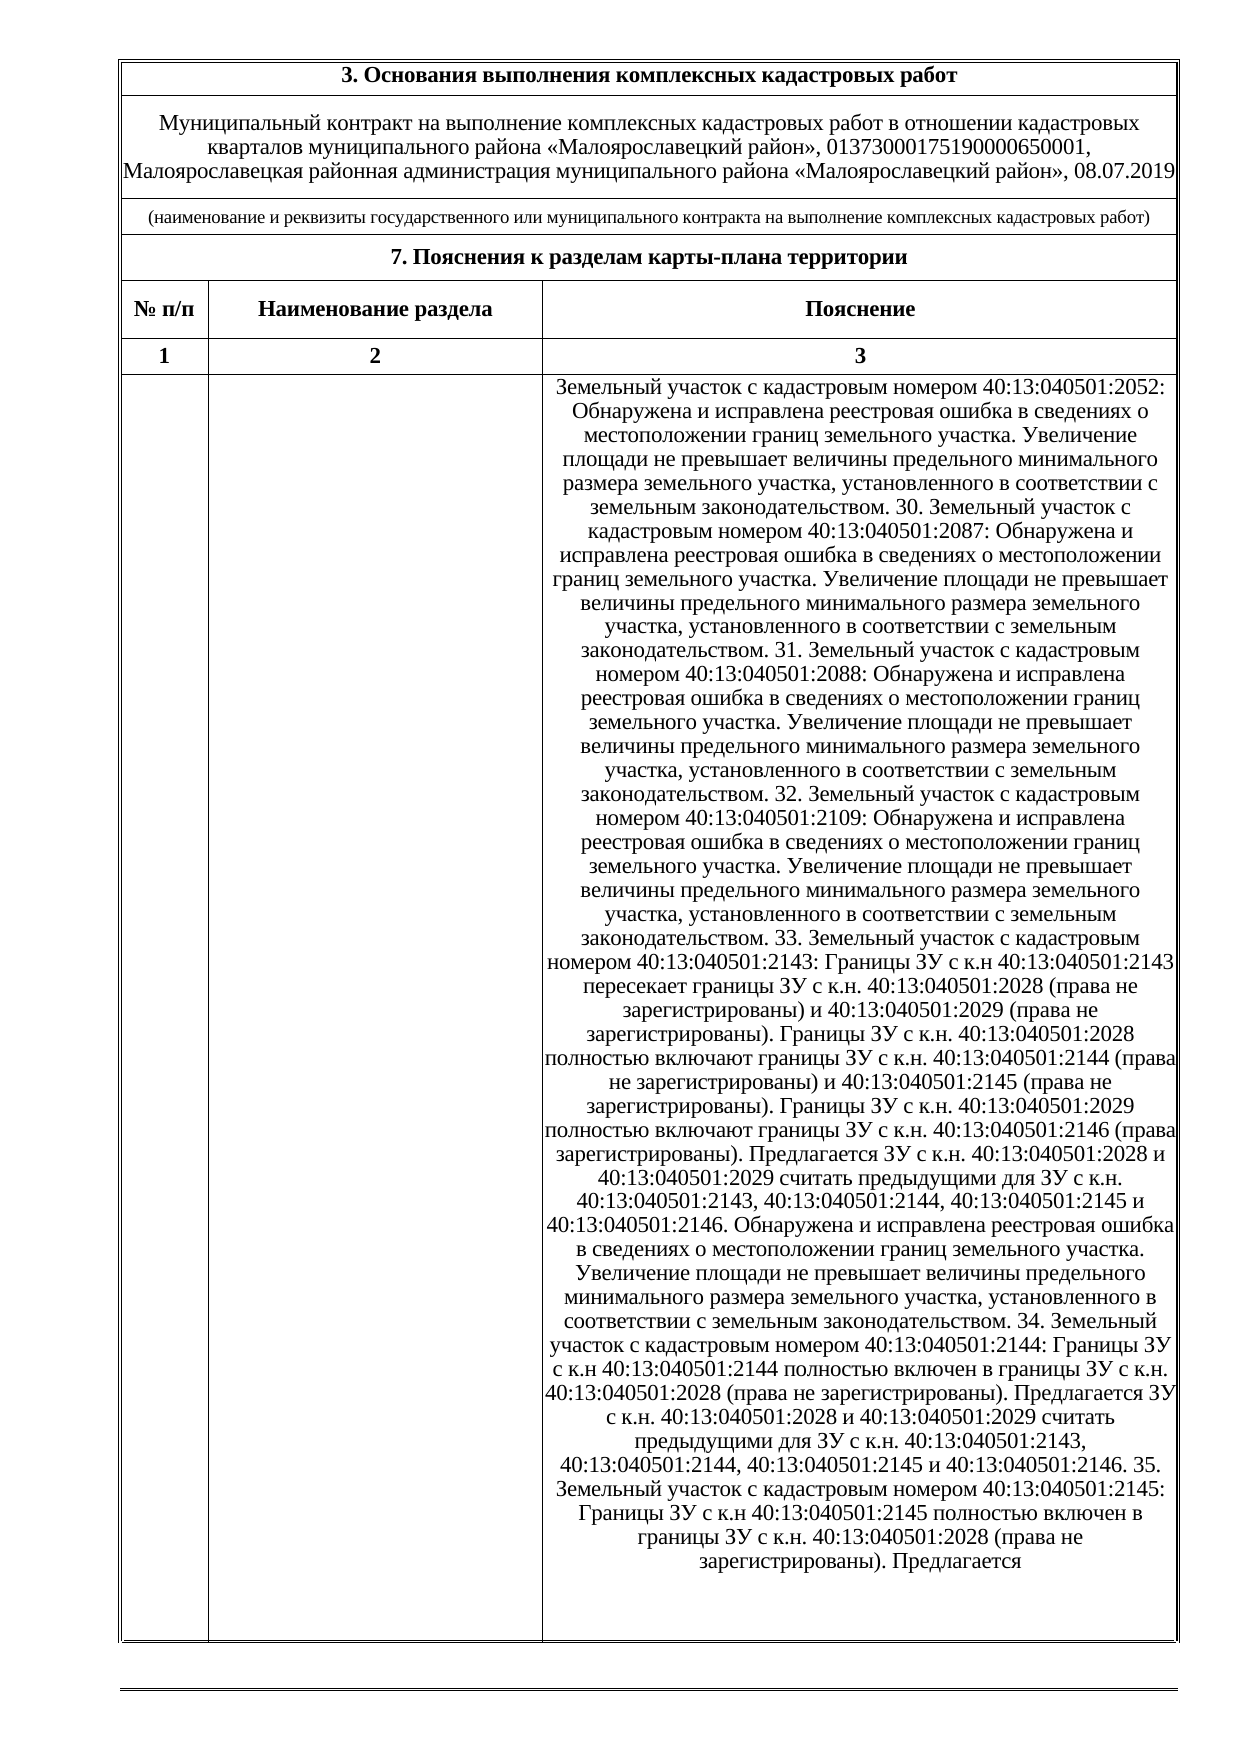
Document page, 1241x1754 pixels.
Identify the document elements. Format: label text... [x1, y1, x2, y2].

table_cell [122, 375, 208, 1639]
table_cell Муниципальный контракт на выполнение комплексных кадастровых работ в отношении кадастровых кварталов муниципального района «Малоярославецкий район», 01373000175190000650001, Малоярославецкая районная администрация муниципального района «Малоярославецкий район», 08.07.2019 [122, 96, 1176, 198]
table_cell Пояснение [543, 281, 1176, 338]
table_cell 7. Пояснения к разделам карты-плана территории [122, 235, 1176, 280]
table_cell № п/п [122, 281, 208, 338]
table_cell (наименование и реквизиты государственного или муниципального контракта на выполнение комплексных кадастровых работ) [122, 199, 1176, 234]
table_cell Наименование раздела [209, 281, 542, 338]
table_cell Земельный участок с кадастровым номером 40:13:040501:2052: Обнаружена и исправлена реестровая ошибка в сведениях о местоположении границ земельного участка. Увеличение площади не превышает величины предельного минимального размера земельного участка, установленного в соответствии с земельным законодательством. 30. Земельный участок с кадастровым номером 40:13:040501:2087: Обнаружена и исправлена реестровая ошибка в сведениях о местоположении границ земельного участка. Увеличение площади не превышает величины предельного минимального размера земельного участка, установленного в соответствии с земельным законодательством. 31. Земельный участок с кадастровым номером 40:13:040501:2088: Обнаружена и исправлена реестровая ошибка в сведениях о местоположении границ земельного участка. Увеличение площади не превышает величины предельного минимального размера земельного участка, установленного в соответствии с земельным законодательством. 32. Земельный участок с кадастровым номером 40:13:040501:2109: Обнаружена и исправлена реестровая ошибка в сведениях о местоположении границ земельного участка. Увеличение площади не превышает величины предельного минимального размера земельного участка, установленного в соответствии с земельным законодательством. 33. Земельный участок с кадастровым номером 40:13:040501:2143: Границы ЗУ с к.н 40:13:040501:2143 пересекает границы ЗУ с к.н. 40:13:040501:2028 (права не зарегистрированы) и 40:13:040501:2029 (права не зарегистрированы). Границы ЗУ с к.н. 40:13:040501:2028 полностью включают границы ЗУ с к.н. 40:13:040501:2144 (права не зарегистрированы) и 40:13:040501:2145 (права не зарегистрированы). Границы ЗУ с к.н. 40:13:040501:2029 полностью включают границы ЗУ с к.н. 40:13:040501:2146 (права зарегистрированы). Предлагается ЗУ с к.н. 40:13:040501:2028 и 40:13:040501:2029 считать предыдущими для ЗУ с к.н. 40:13:040501:2143, 40:13:040501:2144, 40:13:040501:2145 и 40:13:040501:2146. Обнаружена и исправлена реестровая ошибка в сведениях о местоположении границ земельного участка. Увеличение площади не превышает величины предельного минимального размера земельного участка, установленного в соответствии с земельным законодательством. 34. Земельный участок с кадастровым номером 40:13:040501:2144: Границы ЗУ с к.н 40:13:040501:2144 полностью включен в границы ЗУ с к.н. 40:13:040501:2028 (права не зарегистрированы). Предлагается ЗУ с к.н. 40:13:040501:2028 и 40:13:040501:2029 считать предыдущими для ЗУ с к.н. 40:13:040501:2143, 40:13:040501:2144, 40:13:040501:2145 и 40:13:040501:2146. 35. Земельный участок с кадастровым номером 40:13:040501:2145: Границы ЗУ с к.н 40:13:040501:2145 полностью включен в границы ЗУ с к.н. 40:13:040501:2028 (права не зарегистрированы). Предлагается [543, 375, 1176, 1639]
table_cell [209, 375, 542, 1639]
table_cell 1 [122, 339, 208, 374]
table_cell 3 [543, 339, 1176, 374]
table_cell [120, 1640, 1178, 1687]
table_cell 2 [209, 339, 542, 374]
table_cell 3. Основания выполнения комплексных кадастровых работ [122, 63, 1176, 95]
